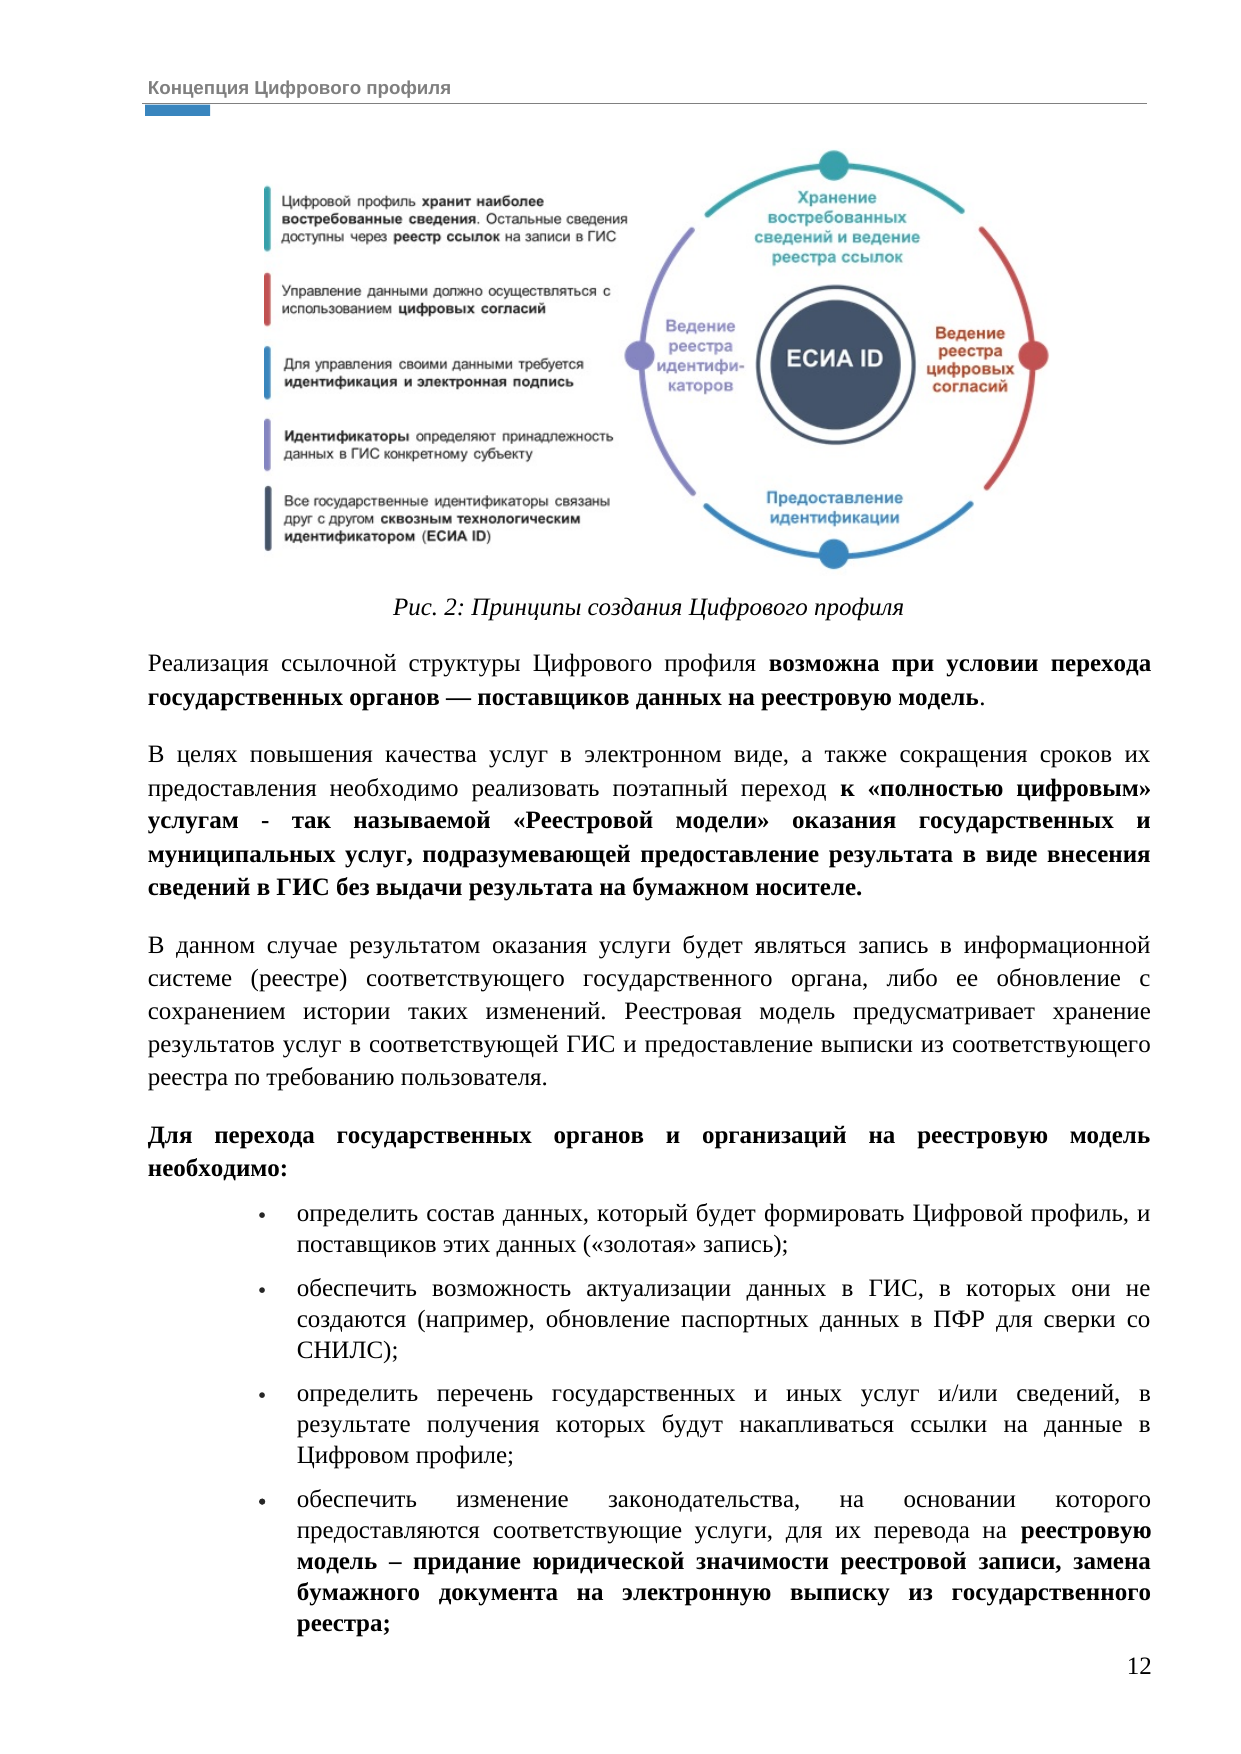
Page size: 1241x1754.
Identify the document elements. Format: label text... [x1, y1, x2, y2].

text обеспечить изменение законодательства, на основании которого предоставляются соответствующие услуги, для их перевода на реестровую модель – придание юридической значимости реестровой записи, замена бумажного документа на электронную выписку из государственного реестра; [259, 1484, 1152, 1637]
text определить перечень государственных и иных услуг и/или сведений, в результате получения которых будут накапливаться ссылки на данные в Цифровом профиле; [259, 1378, 1152, 1469]
text Реализация ссылочной структуры Цифрового профиля возможна при условии перехода государственных органов — поставщиков данных на реестровую модель. [148, 648, 1152, 710]
text обеспечить возможность актуализации данных в ГИС, в которых они не создаются (например, обновление паспортных данных в ПФР для сверки со СНИЛС); [259, 1273, 1152, 1364]
text В данном случае результатом оказания услуги будет являться запись в информационной системе (реестре) соответствующего государственного органа, либо ее обновление с сохранением истории таких изменений. Реестровая модель предусматривает хранение результатов услуг в соответствующей ГИС и предоставление выписки из соответствующего реестра по требованию пользователя. [148, 930, 1152, 1091]
picture [264, 148, 1050, 576]
text В целях повышения качества услуг в электронном виде, а также сокращения сроков их предоставления необходимо реализовать поэтапный переход к «полностью цифровым» услугам - так называемой «Реестровой модели» оказания государственных и муниципальных услуг, подразумевающей предоставление результата в виде внесения сведений в ГИС без выдачи результата на бумажном носителе. [148, 739, 1152, 900]
text определить состав данных, который будет формировать Цифровой профиль, и поставщиков этих данных («золотая» запись); [259, 1198, 1152, 1258]
text Рис. 2: Принципы создания Цифрового профиля [148, 592, 1152, 621]
text Для перехода государственных органов и организаций на реестровую модель необходимо: [148, 1120, 1152, 1182]
